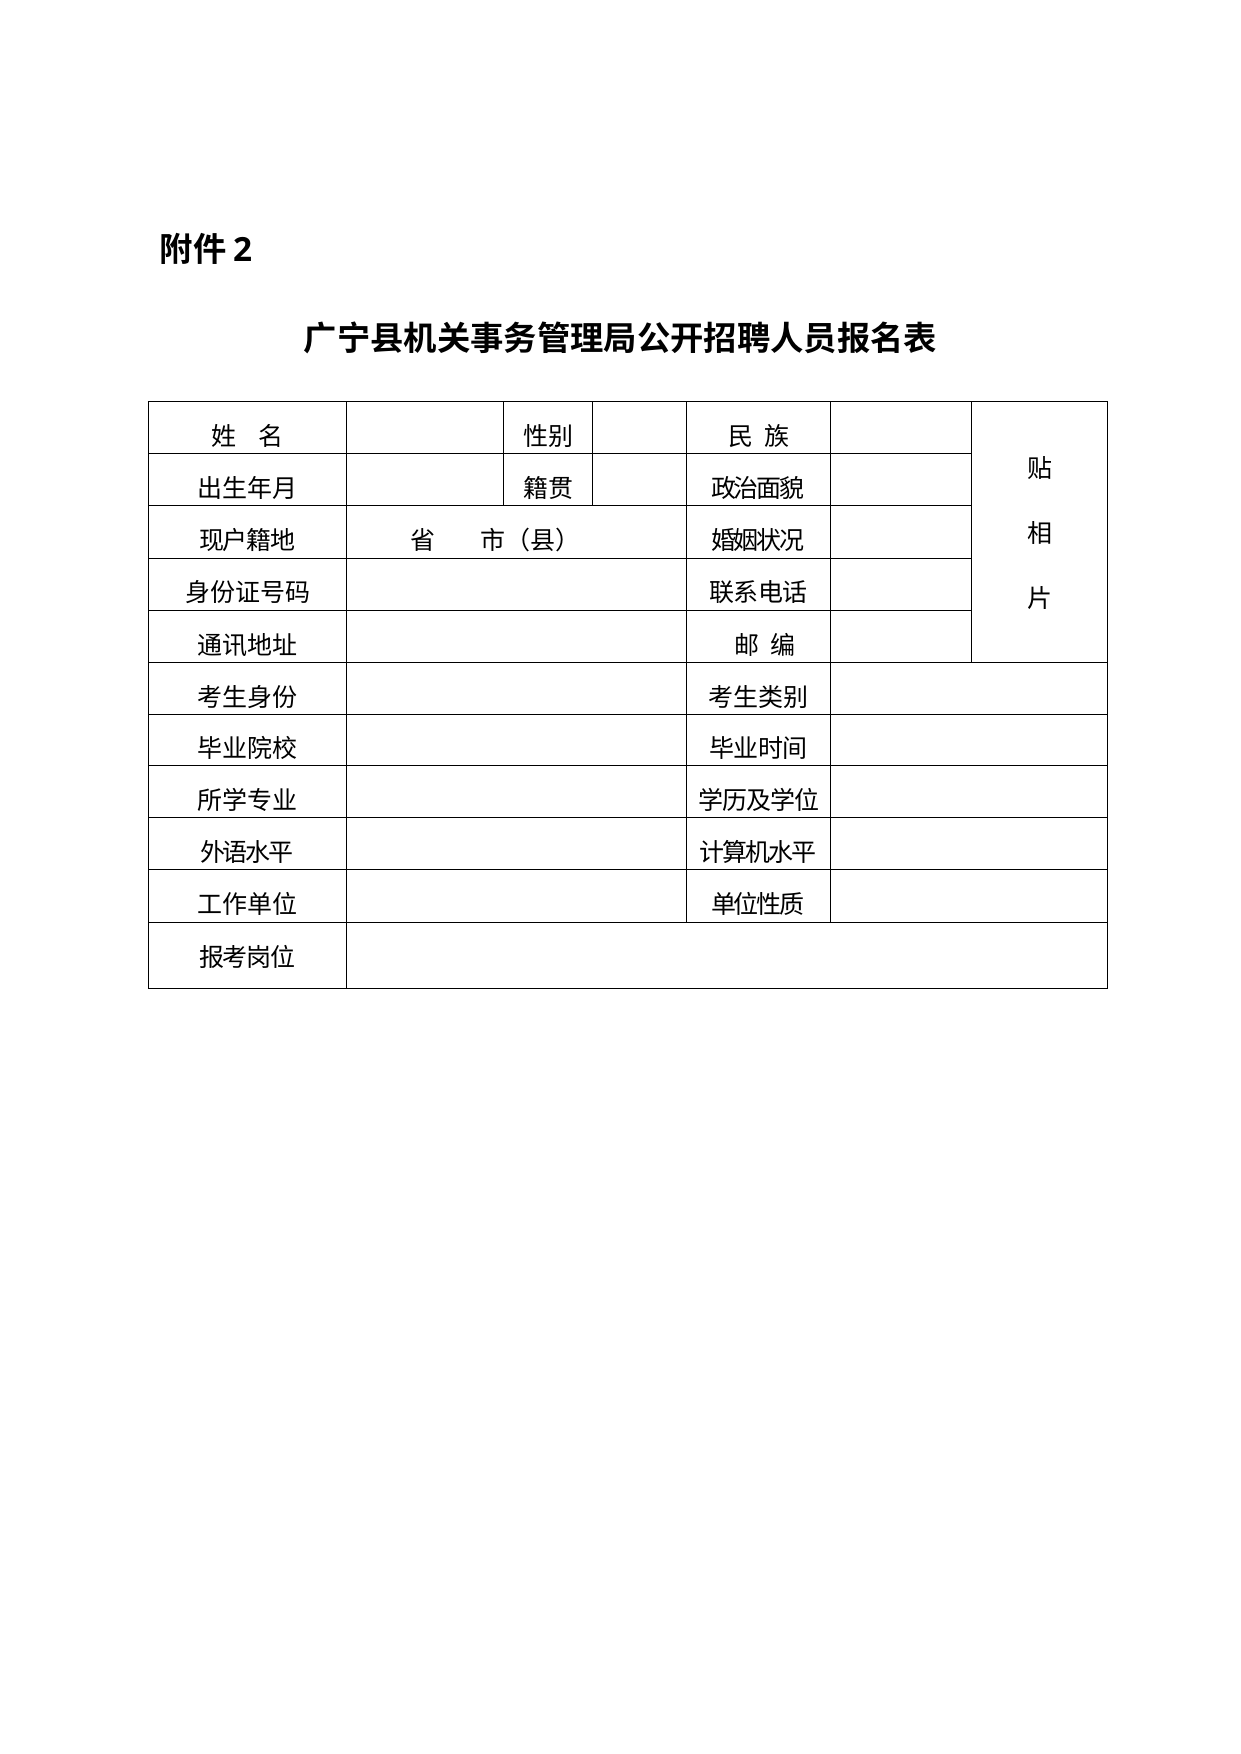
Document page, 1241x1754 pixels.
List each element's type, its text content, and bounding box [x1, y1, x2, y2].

table_header 性别 [504, 402, 592, 453]
table_cell 政治面貌 [687, 454, 830, 505]
table_cell 省 市（县） [347, 506, 686, 557]
table_cell 出生年月 [149, 454, 346, 505]
table_cell [347, 559, 686, 610]
table_header [831, 402, 971, 453]
table_header 姓 名 [149, 402, 346, 453]
table_cell 报考岗位 [149, 923, 346, 988]
table_cell 通讯地址 [149, 611, 346, 662]
table_cell 计算机水平 [687, 818, 830, 869]
table_cell [831, 454, 971, 505]
table_cell 身份证号码 [149, 559, 346, 610]
table_cell [347, 818, 686, 869]
table_cell 考生身份 [149, 663, 346, 713]
table_cell 外语水平 [149, 818, 346, 869]
table_cell 联系电话 [687, 559, 830, 610]
text 广宁县机关事务管理局公开招聘人员报名表 [159, 303, 1081, 368]
table_cell [347, 454, 503, 505]
table_cell [593, 454, 686, 505]
table_cell 婚姻状况 [687, 506, 830, 557]
table_cell [347, 923, 1107, 988]
table_cell 工作单位 [149, 870, 346, 922]
table_cell [831, 870, 1107, 922]
table_cell [347, 663, 686, 713]
table_cell 毕业院校 [149, 715, 346, 765]
table_header [593, 402, 686, 453]
table_cell 学历及学位 [687, 766, 830, 817]
table_cell 考生类别 [687, 663, 830, 713]
table_cell 现户籍地 [149, 506, 346, 557]
table_cell 单位性质 [687, 870, 830, 922]
table_cell [831, 715, 1107, 765]
table_cell [831, 559, 971, 610]
text 附件2 [159, 222, 1081, 271]
table_cell [831, 766, 1107, 817]
table_cell [831, 818, 1107, 869]
table_cell [347, 611, 686, 662]
table_cell 籍贯 [504, 454, 592, 505]
table_cell [831, 663, 1107, 713]
table_cell 毕业时间 [687, 715, 830, 765]
table_cell 所学专业 [149, 766, 346, 817]
table_cell [831, 611, 971, 662]
table_cell [347, 715, 686, 765]
table_cell 邮 编 [687, 611, 830, 662]
table_cell [831, 506, 971, 557]
table_cell [347, 870, 686, 922]
table_cell [347, 766, 686, 817]
table_header 民 族 [687, 402, 830, 453]
table_header 贴 相 片 [972, 402, 1107, 662]
table_header [347, 402, 503, 453]
